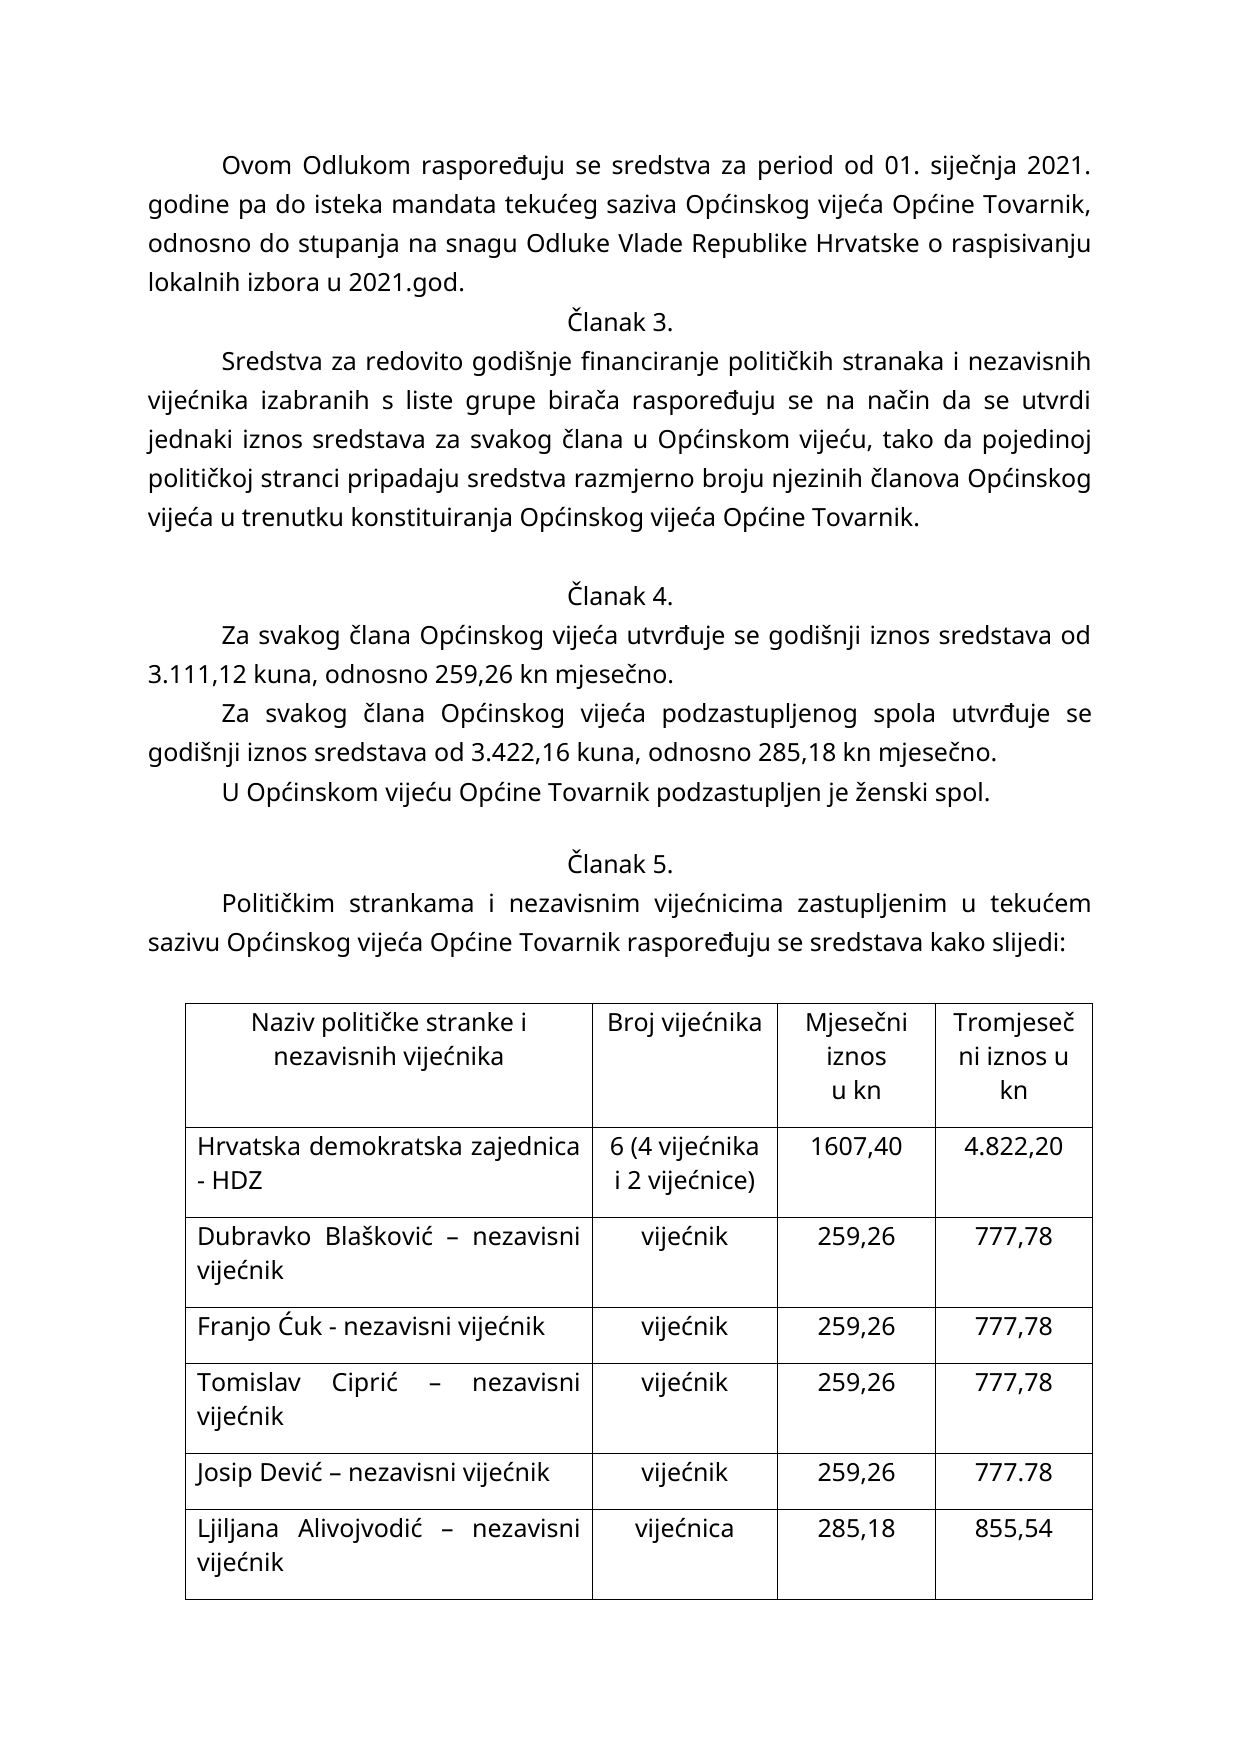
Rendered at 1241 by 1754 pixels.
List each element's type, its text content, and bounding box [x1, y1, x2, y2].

table_cell Hrvatska demokratska zajednica - HDZ [186, 1128, 592, 1217]
table_cell 259,26 [778, 1364, 935, 1453]
table_cell 777,78 [936, 1364, 1092, 1453]
text Za svakog člana Općinskog vijeća utvrđuje se godišnji iznos sredstava od 3.111,12 kuna, odnosno 259,26 kn mjesečno. [148, 618, 1093, 691]
table_cell 1607,40 [778, 1128, 935, 1217]
table_cell 4.822,20 [936, 1128, 1092, 1217]
table_cell Dubravko Blašković – nezavisni vijećnik [186, 1218, 592, 1307]
table_cell 6 (4 vijećnika i 2 vijećnice) [593, 1128, 777, 1217]
table_cell 285,18 [778, 1510, 935, 1599]
text Za svakog člana Općinskog vijeća podzastupljenog spola utvrđuje se godišnji iznos sredstava od 3.422,16 kuna, odnosno 285,18 kn mjesečno. [148, 696, 1093, 769]
table_cell 855,54 [936, 1510, 1092, 1599]
table_cell Josip Dević – nezavisni vijećnik [186, 1454, 592, 1509]
text Članak 4. [148, 578, 1093, 612]
table_cell vijećnik [593, 1218, 777, 1307]
text Sredstva za redovito godišnje financiranje političkih stranaka i nezavisnih vijećnika izabranih s liste grupe birača raspoređuju se na način da se utvrdi jednaki iznos sredstava za svakog člana u Općinskom vijeću, tako da pojedinoj političkoj stranci pripadaju sredstva razmjerno broju njezinih članova Općinskog vijeća u trenutku konstituiranja Općinskog vijeća Općine Tovarnik. [148, 343, 1093, 534]
table_cell vijećnik [593, 1364, 777, 1453]
table_cell vijećnica [593, 1510, 777, 1599]
table_cell vijećnik [593, 1308, 777, 1363]
table_header Mjesečni iznos u kn [778, 1004, 935, 1127]
table_cell 777,78 [936, 1218, 1092, 1307]
table_cell Franjo Ćuk - nezavisni vijećnik [186, 1308, 592, 1363]
text U Općinskom vijeću Općine Tovarnik podzastupljen je ženski spol. [148, 774, 1093, 808]
text Članak 3. [148, 304, 1093, 338]
table_cell 259,26 [778, 1308, 935, 1363]
text Ovom Odlukom raspoređuju se sredstva za period od 01. siječnja 2021. godine pa do isteka mandata tekućeg saziva Općinskog vijeća Općine Tovarnik, odnosno do stupanja na snagu Odluke Vlade Republike Hrvatske o raspisivanju lokalnih izbora u 2021.god. [148, 148, 1093, 299]
table_cell 777.78 [936, 1454, 1092, 1509]
table_cell Ljiljana Alivojvodić – nezavisni vijećnik [186, 1510, 592, 1599]
table_cell 259,26 [778, 1218, 935, 1307]
text Političkim strankama i nezavisnim vijećnicima zastupljenim u tekućem sazivu Općinskog vijeća Općine Tovarnik raspoređuju se sredstava kako slijedi: [148, 886, 1093, 959]
table_header Tromjesečni iznos u kn [936, 1004, 1092, 1127]
table_cell vijećnik [593, 1454, 777, 1509]
table_cell 777,78 [936, 1308, 1092, 1363]
text Članak 5. [148, 847, 1093, 881]
table_header Broj vijećnika [593, 1004, 777, 1127]
table_cell 259,26 [778, 1454, 935, 1509]
table_cell Tomislav Ciprić – nezavisni vijećnik [186, 1364, 592, 1453]
table_header Naziv političke stranke i nezavisnih vijećnika [186, 1004, 592, 1127]
